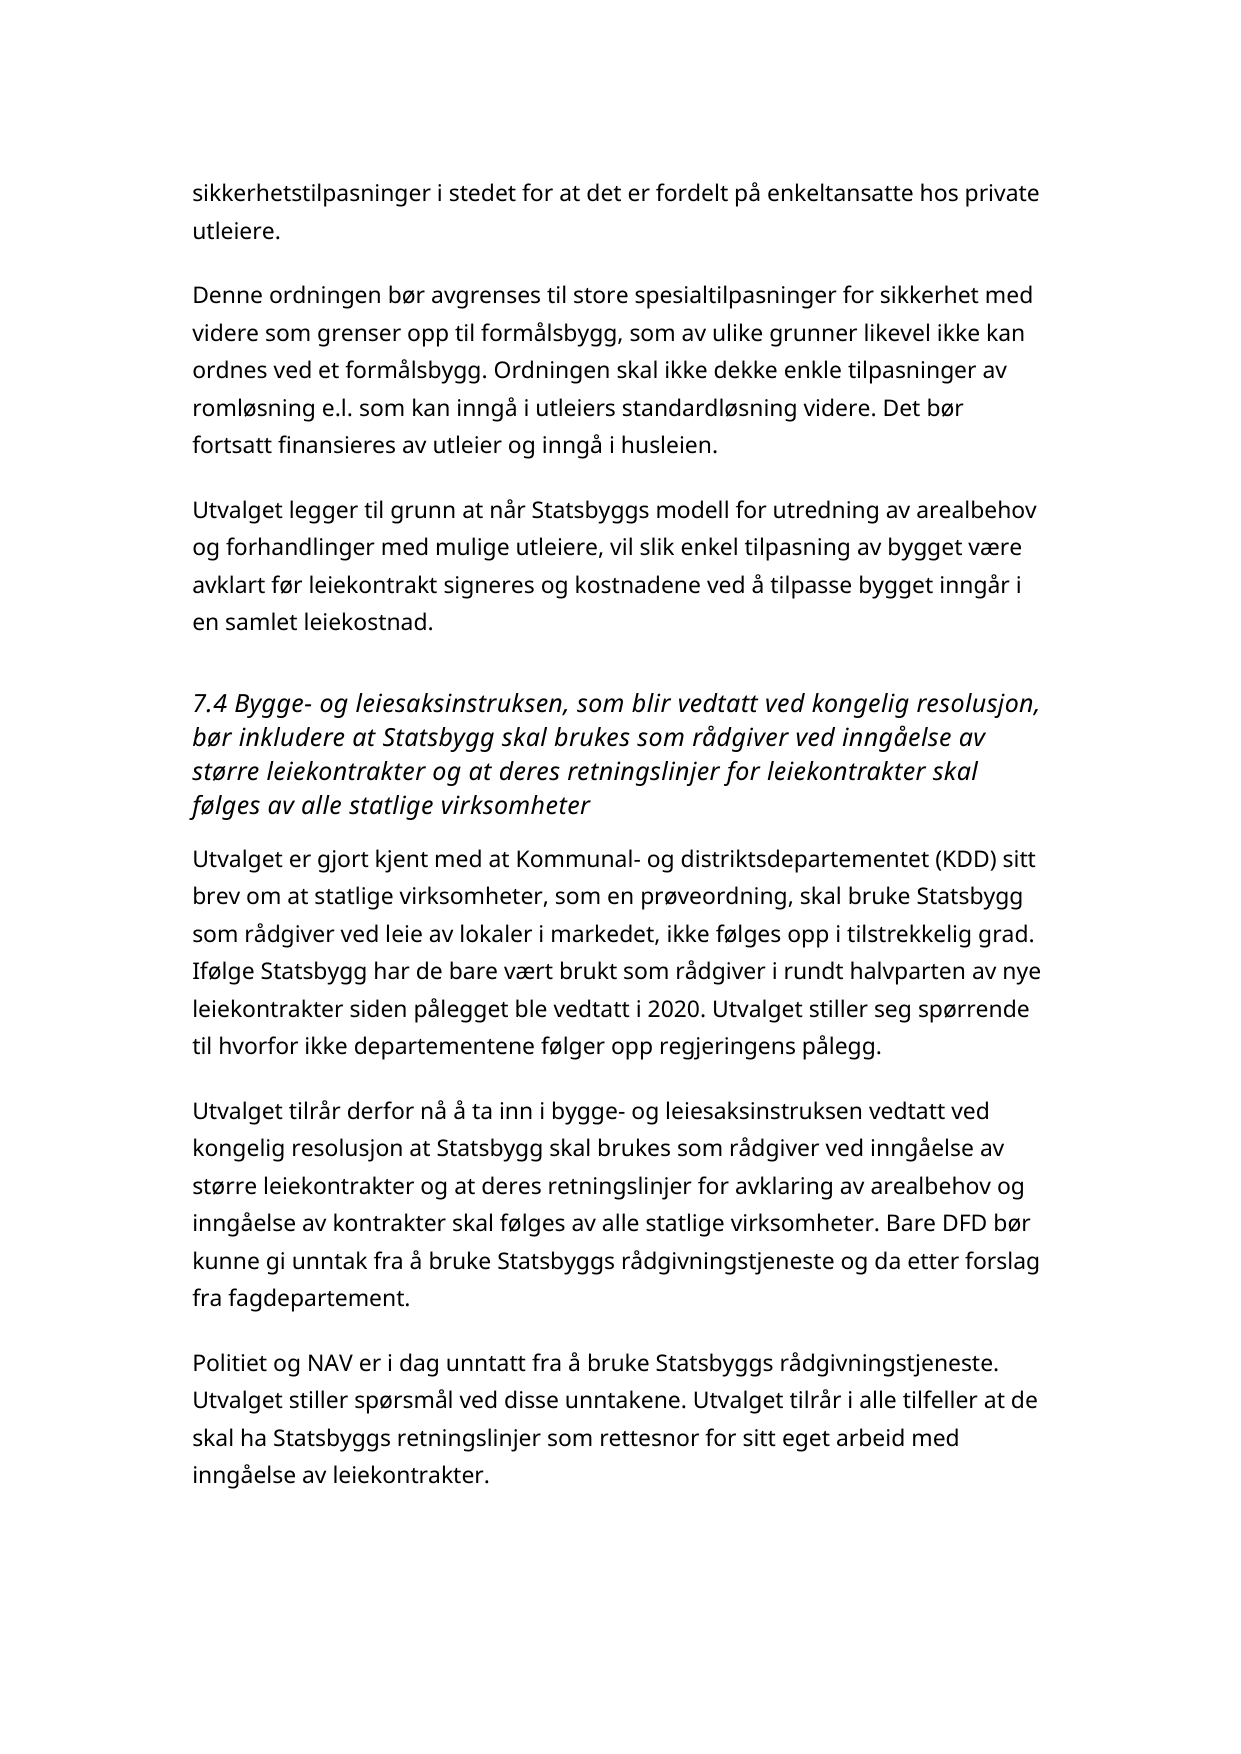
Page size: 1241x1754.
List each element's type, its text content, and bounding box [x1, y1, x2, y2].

text Utvalget tilrår derfor nå å ta inn i bygge- og leiesaksinstruksen vedtatt ved kongelig resolusjon at Statsbygg skal brukes som rådgiver ved inngåelse av større leiekontrakter og at deres retningslinjer for avklaring av arealbehov og inngåelse av kontrakter skal følges av alle statlige virksomheter. Bare DFD bør kunne gi unntak fra å bruke Statsbyggs rådgivningstjeneste og da etter forslag fra fagdepartement. [192, 1095, 1048, 1313]
text Politiet og NAV er i dag unntatt fra å bruke Statsbyggs rådgivningstjeneste. Utvalget stiller spørsmål ved disse unntakene. Utvalget tilrår i alle tilfeller at de skal ha Statsbyggs retningslinjer som rettesnor for sitt eget arbeid med inngåelse av leiekontrakter. [192, 1347, 1048, 1491]
text Denne ordningen bør avgrenses til store spesialtilpasninger for sikkerhet med videre som grenser opp til formålsbygg, som av ulike grunner likevel ikke kan ordnes ved et formålsbygg. Ordningen skal ikke dekke enkle tilpasninger av romløsning e.l. som kan inngå i utleiers standardløsning videre. Det bør fortsatt finansieres av utleier og inngå i husleien. [192, 279, 1048, 461]
text Utvalget er gjort kjent med at Kommunal- og distriktsdepartementet (KDD) sitt brev om at statlige virksomheter, som en prøveordning, skal bruke Statsbygg som rådgiver ved leie av lokaler i markedet, ikke følges opp i tilstrekkelig grad. Ifølge Statsbygg har de bare vært brukt som rådgiver i rundt halvparten av nye leiekontrakter siden pålegget ble vedtatt i 2020. Utvalget stiller seg spørrende til hvorfor ikke departementene følger opp regjeringens pålegg. [192, 843, 1048, 1061]
text 7.4 Bygge- og leiesaksinstruksen, som blir vedtatt ved kongelig resolusjon, bør inkludere at Statsbygg skal brukes som rådgiver ved inngåelse av større leiekontrakter og at deres retningslinjer for leiekontrakter skal følges av alle statlige virksomheter [192, 686, 1048, 822]
text Utvalget legger til grunn at når Statsbyggs modell for utredning av arealbehov og forhandlinger med mulige utleiere, vil slik enkel tilpasning av bygget være avklart før leiekontrakt signeres og kostnadene ved å tilpasse bygget inngår i en samlet leiekostnad. [192, 494, 1048, 638]
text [192, 177, 1048, 246]
